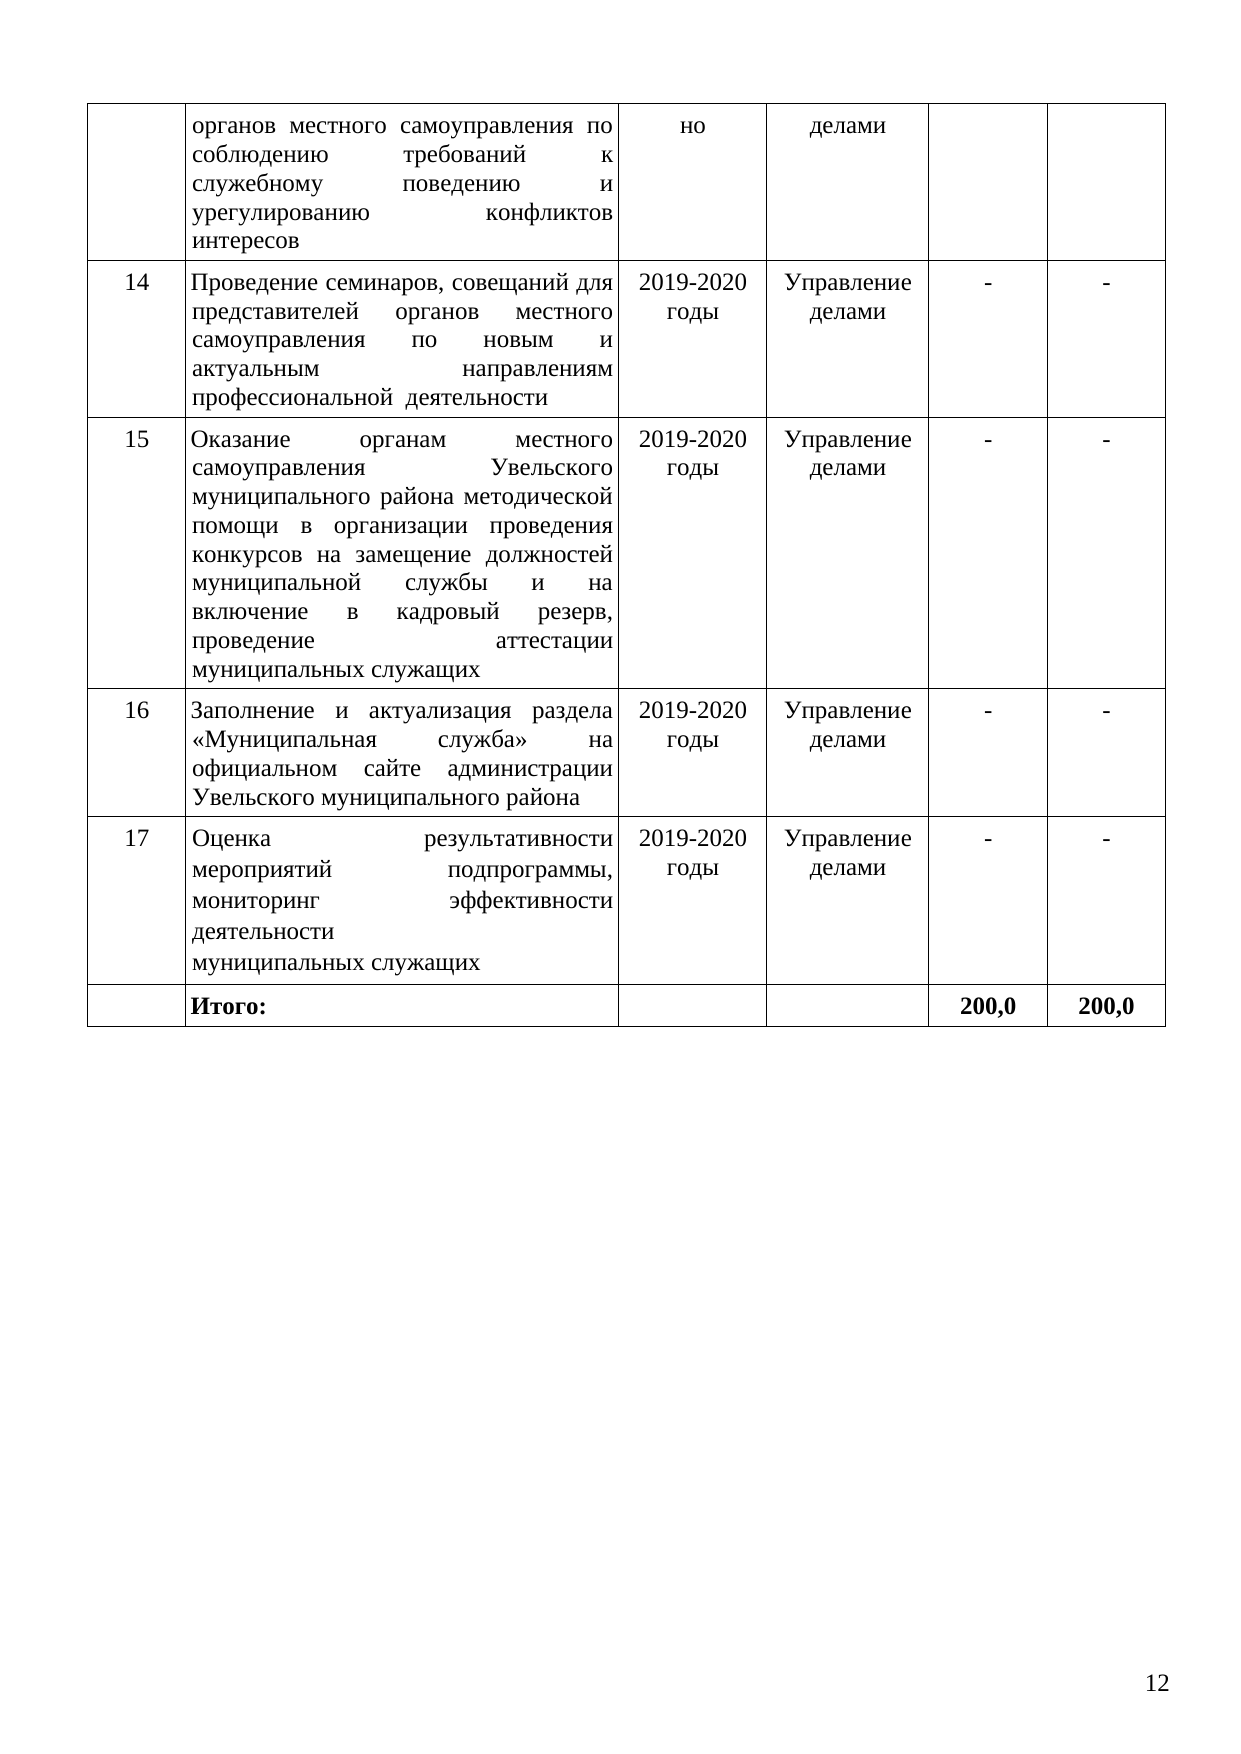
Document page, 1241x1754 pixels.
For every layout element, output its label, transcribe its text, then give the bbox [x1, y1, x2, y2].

table_cell - [929, 418, 1047, 688]
table_cell 2019-2020 годы [619, 817, 766, 984]
table_cell ежеквартально [619, 104, 766, 260]
table_cell - [1048, 261, 1165, 417]
table_cell Управление делами [767, 689, 928, 816]
table_cell Проведение семинаров, совещаний для представителей органов местного самоуправления по новым и актуальным направлениям профессиональной деятельности [186, 261, 618, 417]
table_cell 14 [88, 261, 185, 417]
table_cell - [929, 817, 1047, 984]
table_cell Управление делами [767, 418, 928, 688]
table_cell 2019-2020 годы [619, 418, 766, 688]
table_cell 2019-2020 годы [619, 689, 766, 816]
table_cell - [929, 261, 1047, 417]
table_cell Управление делами [767, 104, 928, 260]
table_cell Управление делами [767, 817, 928, 984]
table_cell [767, 985, 928, 1026]
table_cell 2019-2020 годы [619, 261, 766, 417]
table_cell Заполнение и актуализация раздела «Муниципальная служба» на официальном сайте администрации Увельского муниципального района [186, 689, 618, 816]
table_cell 15 [88, 418, 185, 688]
table_cell [88, 985, 185, 1026]
table_cell - [1048, 418, 1165, 688]
table_cell Итого: [186, 985, 618, 1026]
table_cell Оценка результативности мероприятий подпрограммы, мониторинг эффективности деятельности муниципальных служащих [186, 817, 618, 984]
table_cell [186, 104, 618, 260]
table_cell 16 [88, 689, 185, 816]
table_cell - [1048, 104, 1165, 260]
table_cell 17 [88, 817, 185, 984]
table_cell - [1048, 817, 1165, 984]
table_cell [619, 985, 766, 1026]
table_cell 13 [88, 104, 185, 260]
table_cell - [929, 689, 1047, 816]
table_cell Оказание органам местного самоуправления Увельского муниципального района методической помощи в организации проведения конкурсов на замещение должностей муниципальной службы и на включение в кадровый резерв, проведение аттестации муниципальных служащих [186, 418, 618, 688]
table_cell Управление делами [767, 261, 928, 417]
table_cell - [929, 104, 1047, 260]
table_cell 200,0 [929, 985, 1047, 1026]
table_cell - [1048, 689, 1165, 816]
table_cell 200,0 [1048, 985, 1165, 1026]
